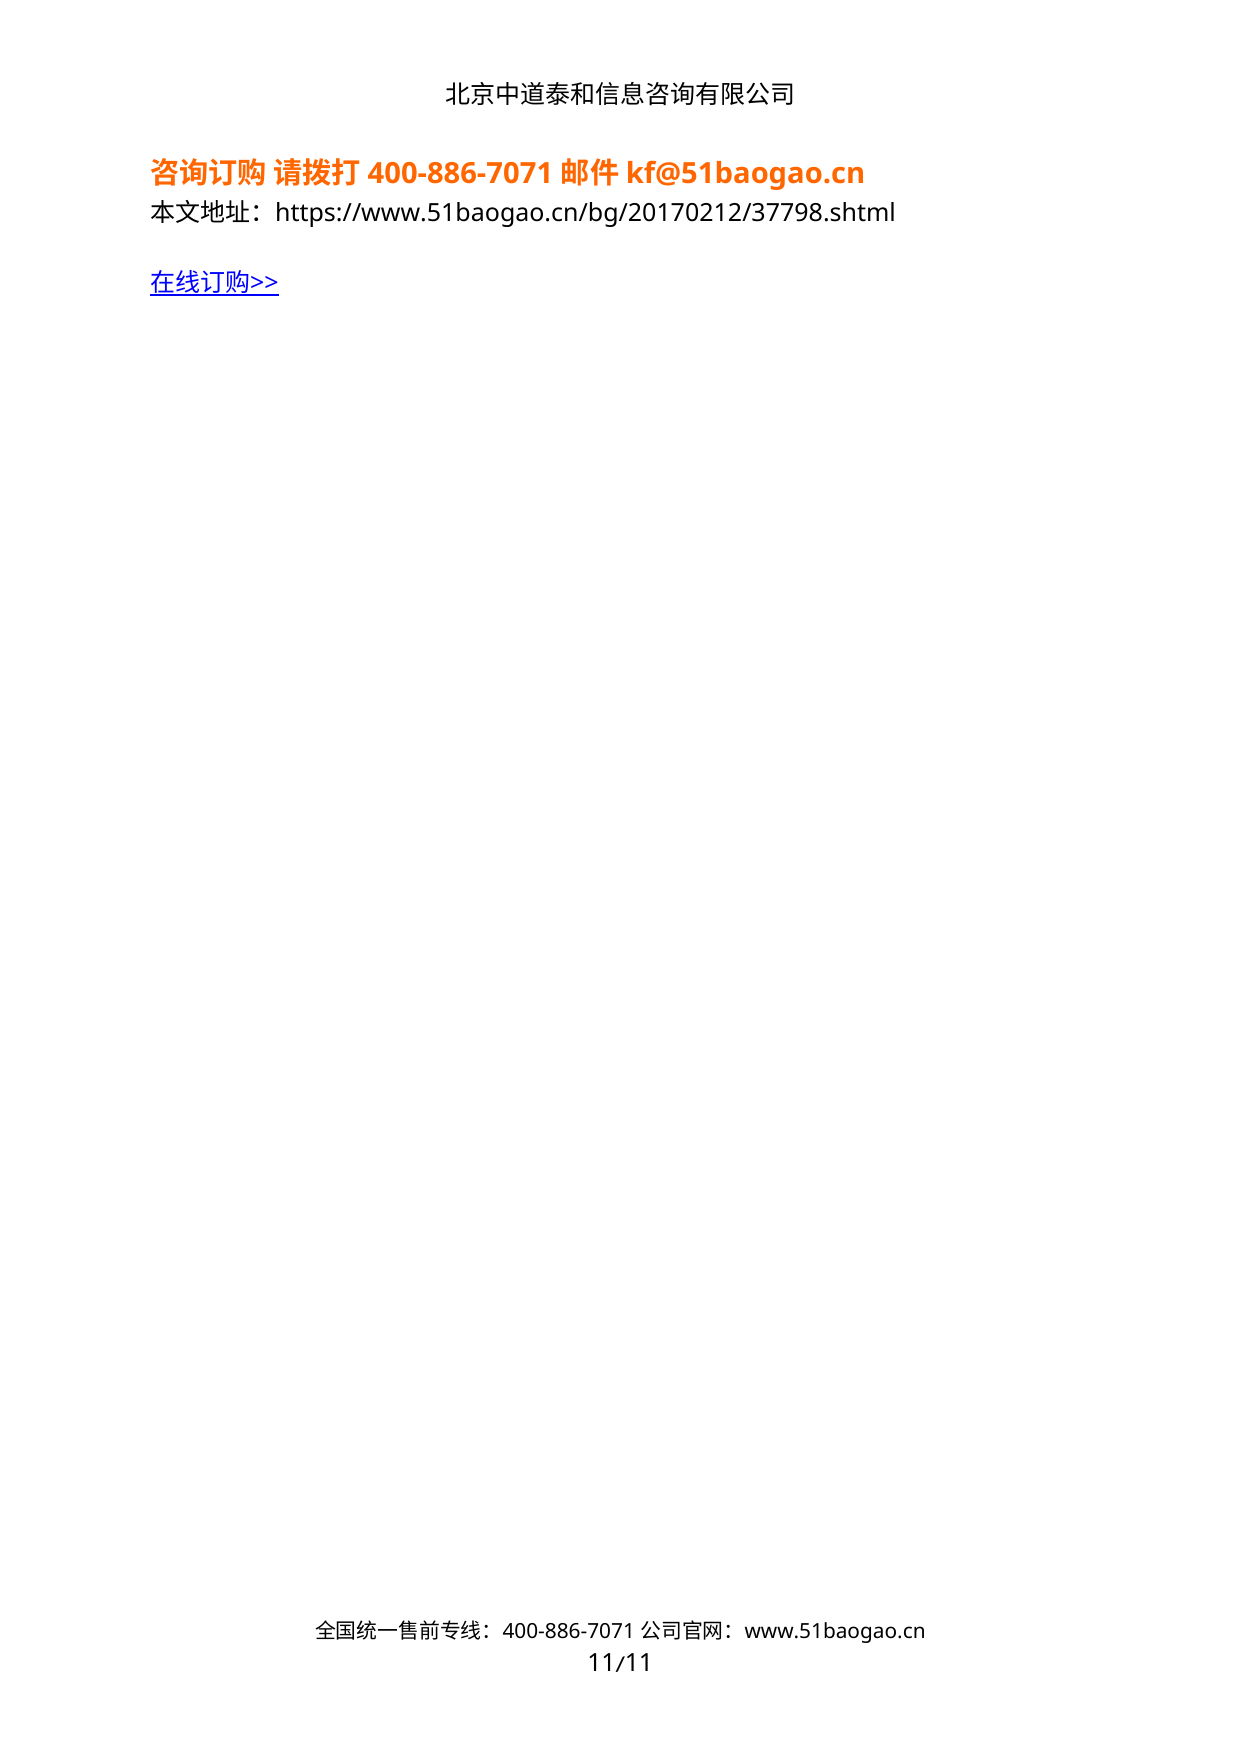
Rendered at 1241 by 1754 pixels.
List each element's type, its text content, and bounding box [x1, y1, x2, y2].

text 在线订购>> [150, 229, 1090, 299]
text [150, 150, 1090, 229]
